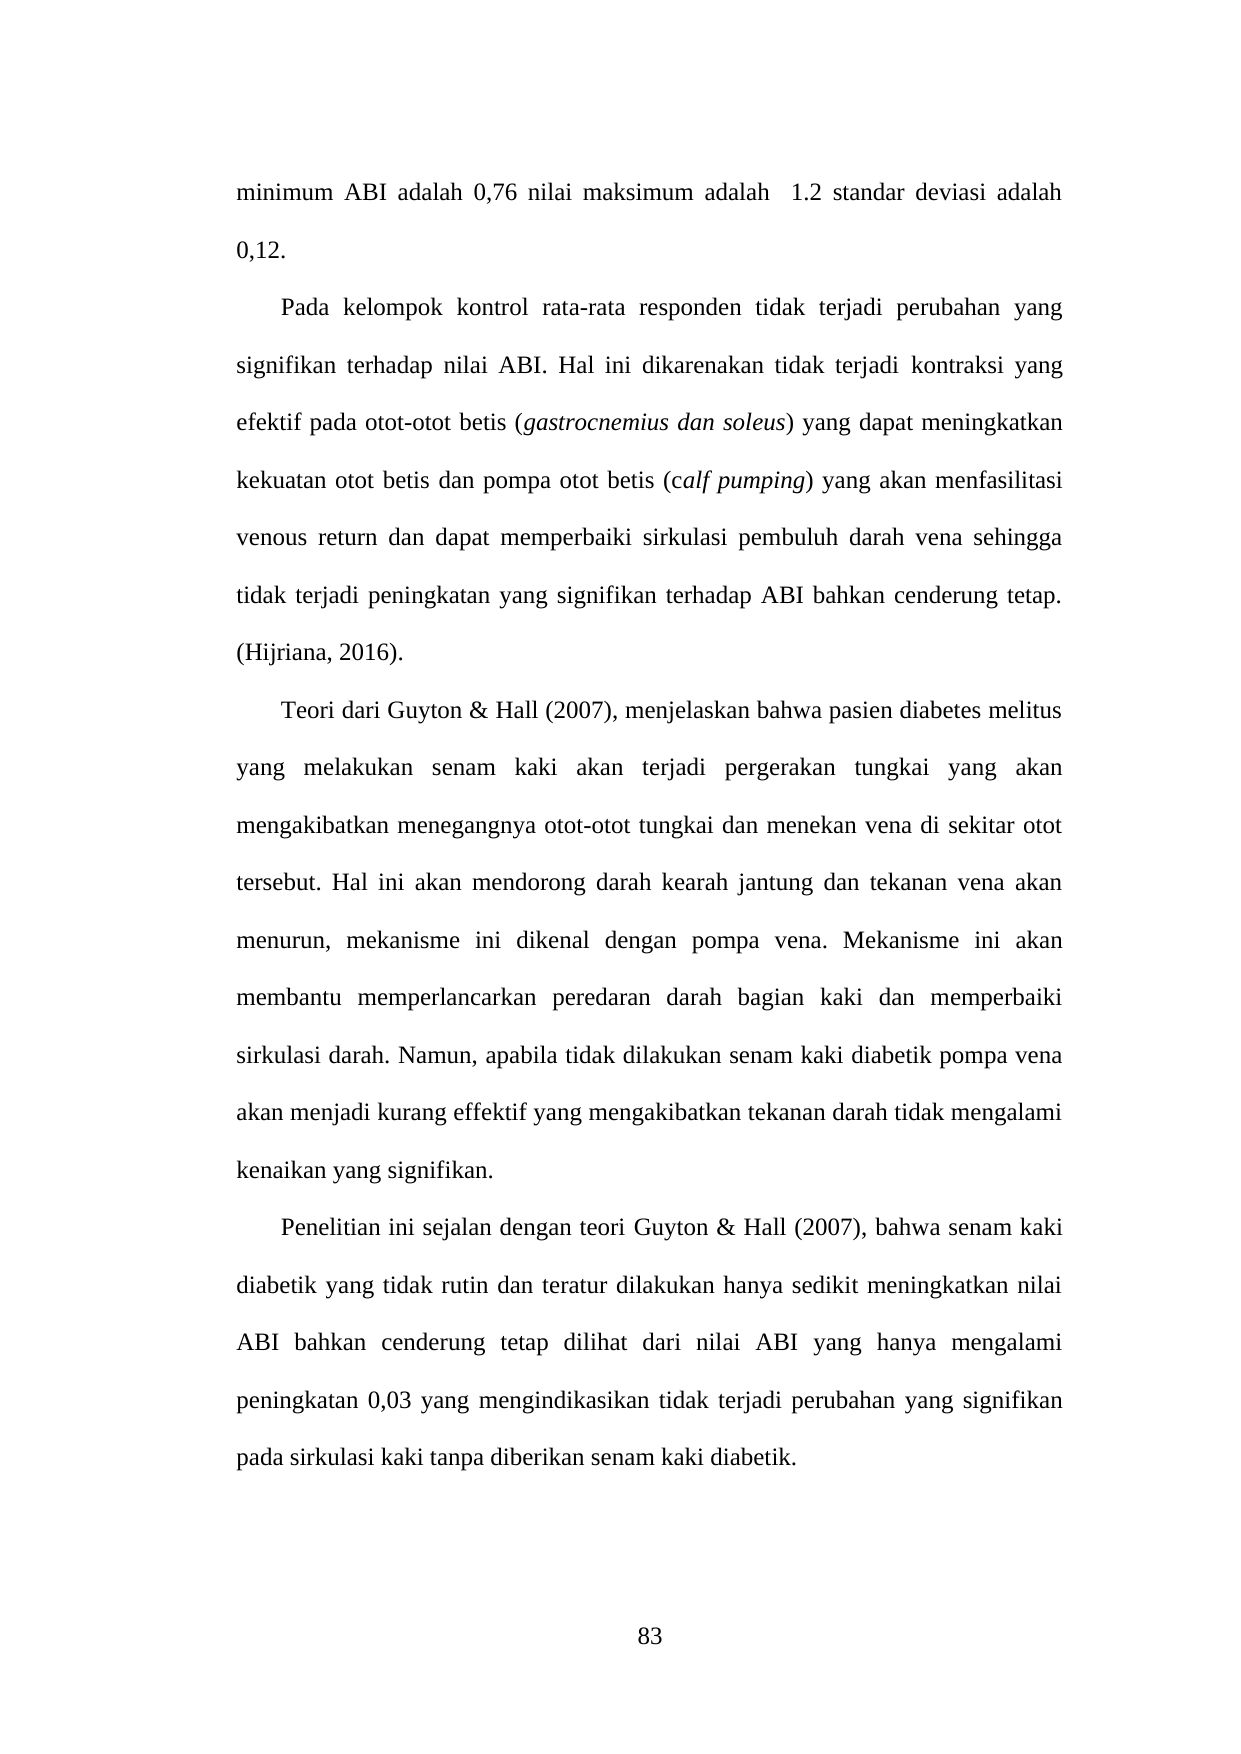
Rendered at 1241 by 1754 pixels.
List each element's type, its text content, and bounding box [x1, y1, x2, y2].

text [236, 177, 1063, 263]
text Pada kelompok kontrol rata-rata responden tidak terjadi perubahan yang signifikan terhadap nilai ABI. Hal ini dikarenakan tidak terjadi kontraksi yang efektif pada otot-otot betis (gastrocnemius dan soleus) yang dapat meningkatkan kekuatan otot betis dan pompa otot betis (calf pumping) yang akan menfasilitasi venous return dan dapat memperbaiki sirkulasi pembuluh darah vena sehingga tidak terjadi peningkatan yang signifikan terhadap ABI bahkan cenderung tetap. (Hijriana, 2016). [236, 292, 1063, 666]
text Penelitian ini sejalan dengan teori Guyton & Hall (2007), bahwa senam kaki diabetik yang tidak rutin dan teratur dilakukan hanya sedikit meningkatkan nilai ABI bahkan cenderung tetap dilihat dari nilai ABI yang hanya mengalami peningkatan 0,03 yang mengindikasikan tidak terjadi perubahan yang signifikan pada sirkulasi kaki tanpa diberikan senam kaki diabetik. [236, 1212, 1063, 1471]
text Teori dari Guyton & Hall (2007), menjelaskan bahwa pasien diabetes melitus yang melakukan senam kaki akan terjadi pergerakan tungkai yang akan mengakibatkan menegangnya otot-otot tungkai dan menekan vena di sekitar otot tersebut. Hal ini akan mendorong darah kearah jantung dan tekanan vena akan menurun, mekanisme ini dikenal dengan pompa vena. Mekanisme ini akan membantu memperlancarkan peredaran darah bagian kaki dan memperbaiki sirkulasi darah. Namun, apabila tidak dilakukan senam kaki diabetik pompa vena akan menjadi kurang effektif yang mengakibatkan tekanan darah tidak mengalami kenaikan yang signifikan. [236, 695, 1063, 1183]
